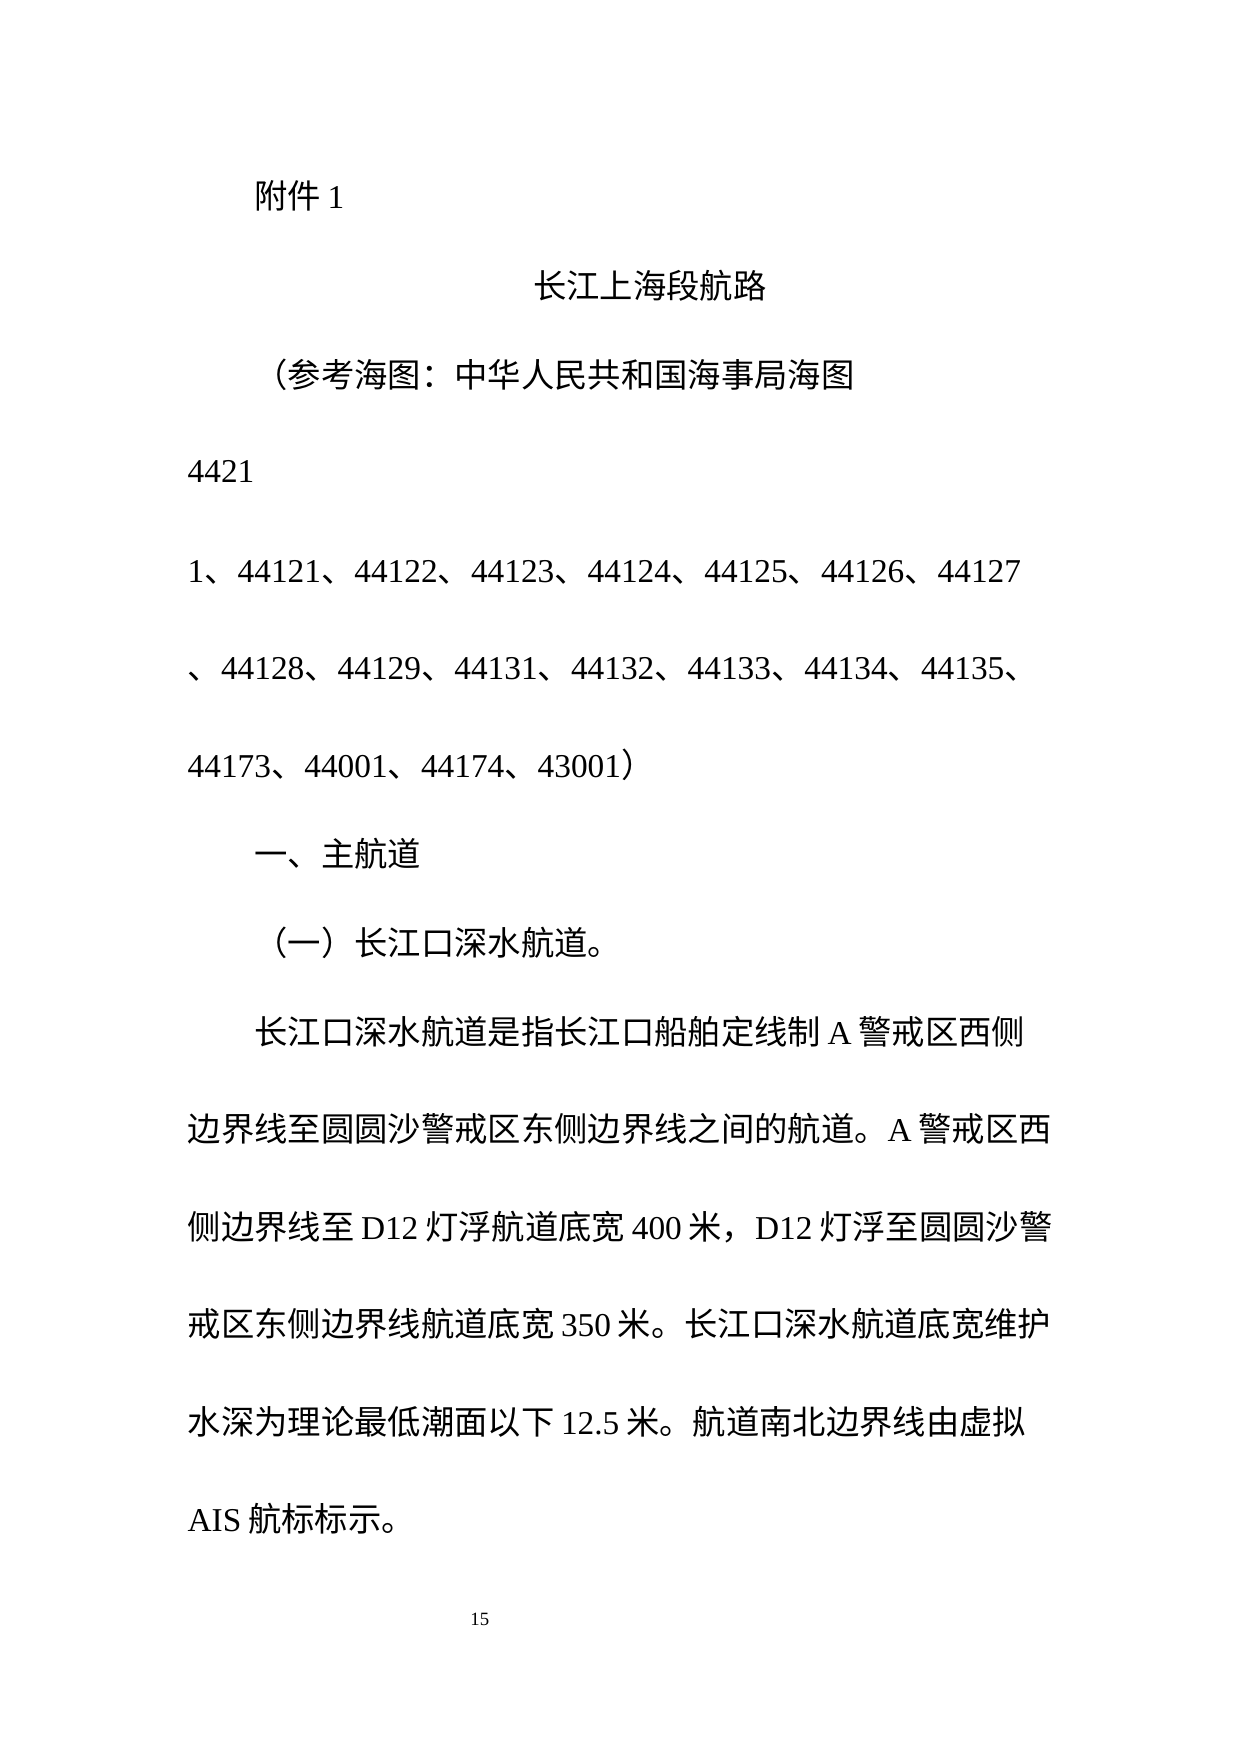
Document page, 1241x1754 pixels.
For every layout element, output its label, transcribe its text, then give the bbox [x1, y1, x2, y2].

text 长江上海段航路 [187, 251, 1053, 316]
text （一）长江口深水航道。 [187, 908, 1053, 973]
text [187, 162, 1053, 227]
text 一、主航道 [187, 819, 1053, 884]
text （参考海图：中华人民共和国海事局海图44211、44121、44122、44123、44124、44125、44126、44127、44128、44129、44131、44132、44133、44134、44135、44173、44001、44174、43001） [187, 340, 1053, 795]
text 长江口深水航道是指长江口船舶定线制A警戒区西侧边界线至圆圆沙警戒区东侧边界线之间的航道。A警戒区西侧边界线至D12灯浮航道底宽400米，D12灯浮至圆圆沙警戒区东侧边界线航道底宽350米。长江口深水航道底宽维护水深为理论最低潮面以下12.5米。航道南北边界线由虚拟AIS航标标示。 [187, 997, 1053, 1550]
